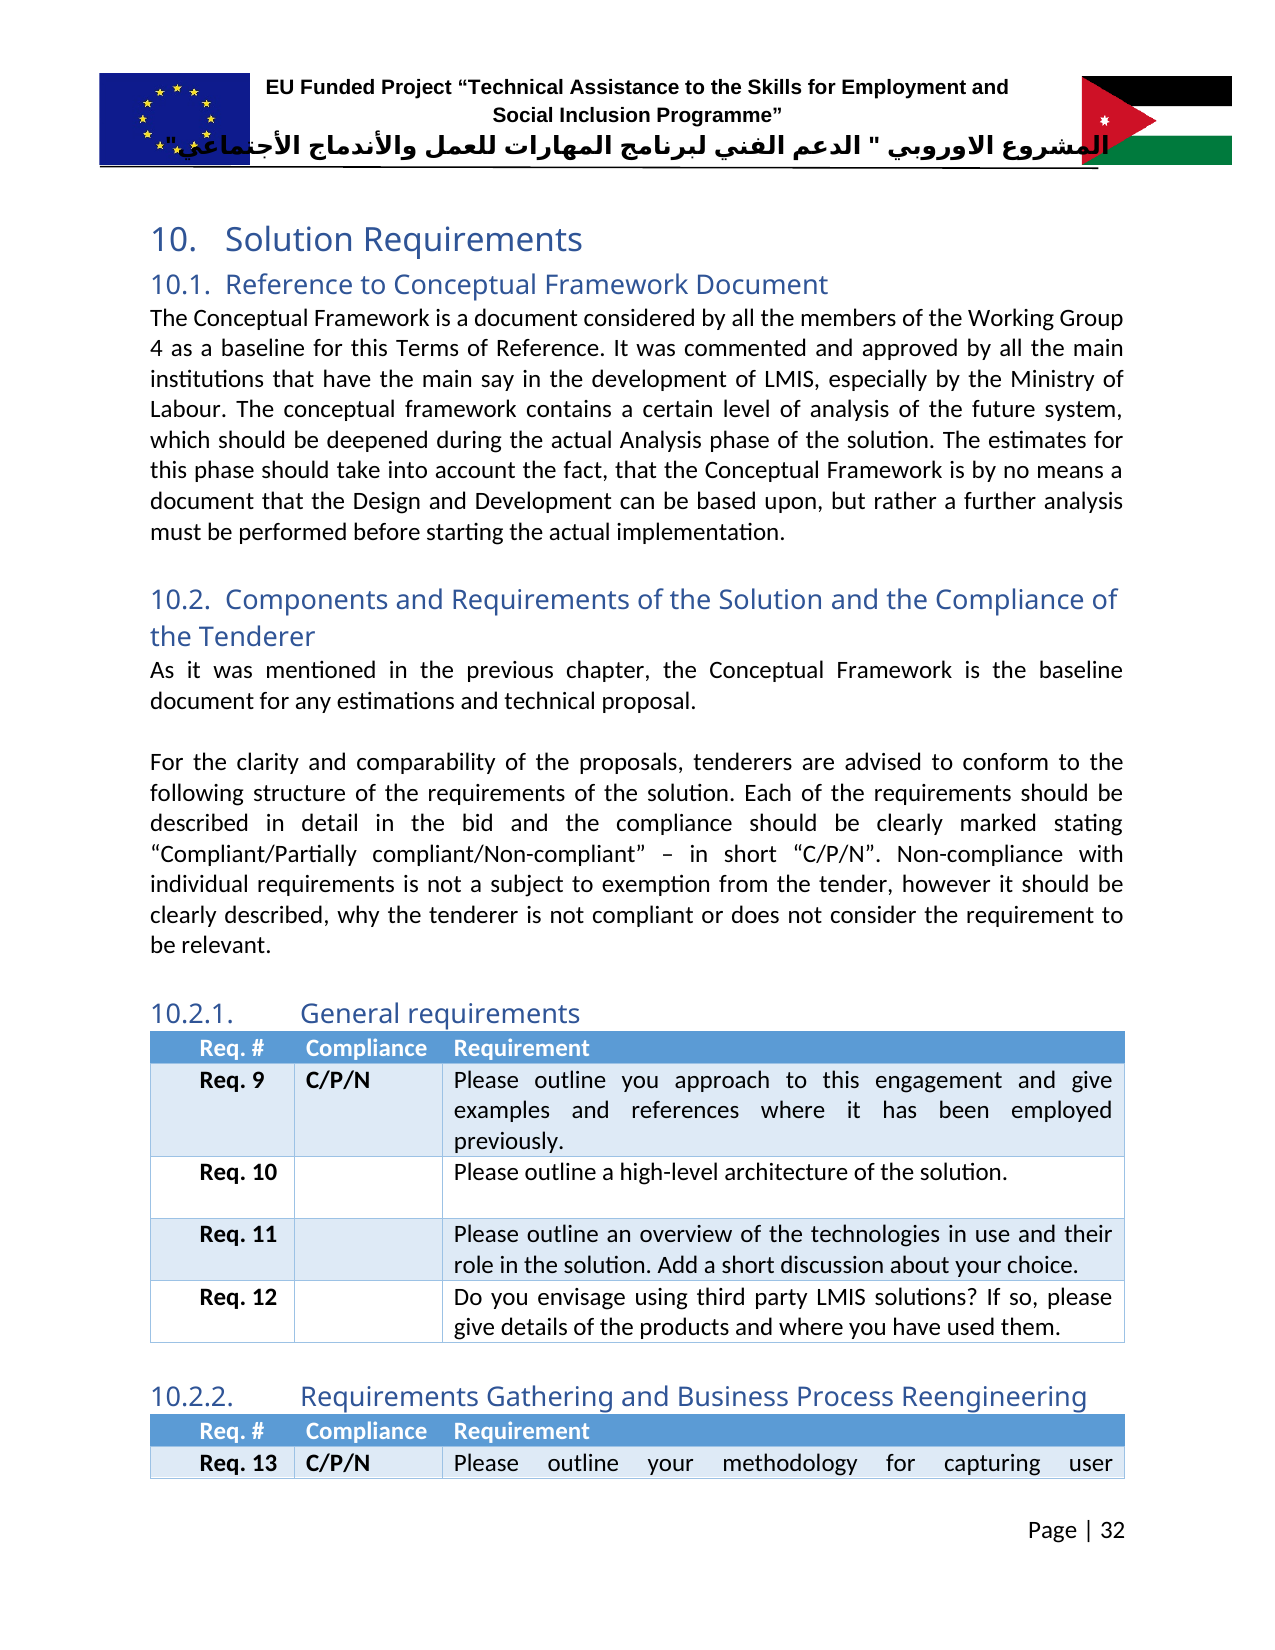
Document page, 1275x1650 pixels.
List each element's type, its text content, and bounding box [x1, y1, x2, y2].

table_cell [295, 1281, 442, 1342]
table_cell [151, 1219, 294, 1280]
subtitle General requirements [150, 994, 1125, 1031]
text The Conceptual Framework is a document considered by all the members of the Working Group 4 as a baseline for this Terms of Reference. It was commented and approved by all the main institutions that have the main say in the development of LMIS, especially by the Ministry of Labour. The conceptual framework contains a certain level of analysis of the future system, which should be deepened during the actual Analysis phase of the solution. The estimates for this phase should take into account the fact, that the Conceptual Framework is by no means a document that the Design and Development can be based upon, but rather a further analysis must be performed before starting the actual implementation. [150, 302, 1125, 546]
table_header Req. # [151, 1033, 294, 1063]
table_header Requirement [443, 1033, 1124, 1063]
table_cell [151, 1447, 294, 1477]
table_cell Please outline an overview of the technologies in use and their role in the solution. Add a short discussion about your choice. [443, 1219, 1124, 1280]
table_header Requirement [443, 1415, 1124, 1446]
table_cell [151, 1157, 294, 1218]
subtitle Requirements Gathering and Business Process Reengineering [150, 1377, 1125, 1414]
table_cell C/P/N [295, 1447, 442, 1477]
table_cell C/P/N [295, 1064, 442, 1156]
table_cell Please outline a high-level architecture of the solution. [443, 1157, 1124, 1218]
table_header Req. # [151, 1415, 294, 1446]
picture [99, 73, 250, 165]
table_cell [295, 1157, 442, 1218]
table_header Compliance [295, 1415, 442, 1446]
text For the clarity and comparability of the proposals, tenderers are advised to conform to the following structure of the requirements of the solution. Each of the requirements should be described in detail in the bid and the compliance should be clearly marked stating “Compliant/Partially compliant/Non-compliant” – in short “C/P/N”. Non-compliance with individual requirements is not a subject to exemption from the tender, however it should be clearly described, why the tenderer is not compliant or does not consider the requirement to be relevant. [150, 746, 1125, 960]
table_header Compliance [295, 1033, 442, 1063]
table_cell Please outline you approach to this engagement and give examples and references where it has been employed previously. [443, 1064, 1124, 1156]
table_cell [151, 1064, 294, 1156]
table_cell [295, 1219, 442, 1280]
text As it was mentioned in the previous chapter, the Conceptual Framework is the baseline document for any estimations and technical proposal. [150, 654, 1125, 716]
table_cell Do you envisage using third party LMIS solutions? If so, please give details of the products and where you have used them. [443, 1281, 1124, 1342]
subtitle Reference to Conceptual Framework Document [150, 265, 1125, 302]
table_cell [151, 1281, 294, 1342]
subtitle Solution Requirements [150, 216, 1125, 261]
picture [1081, 76, 1232, 165]
table_cell Please outline your methodology for capturing user requirements and give examples and references where it has been employed previously. [443, 1447, 1124, 1477]
subtitle Components and Requirements of the Solution and the Compliance of the Tenderer [150, 581, 1125, 654]
